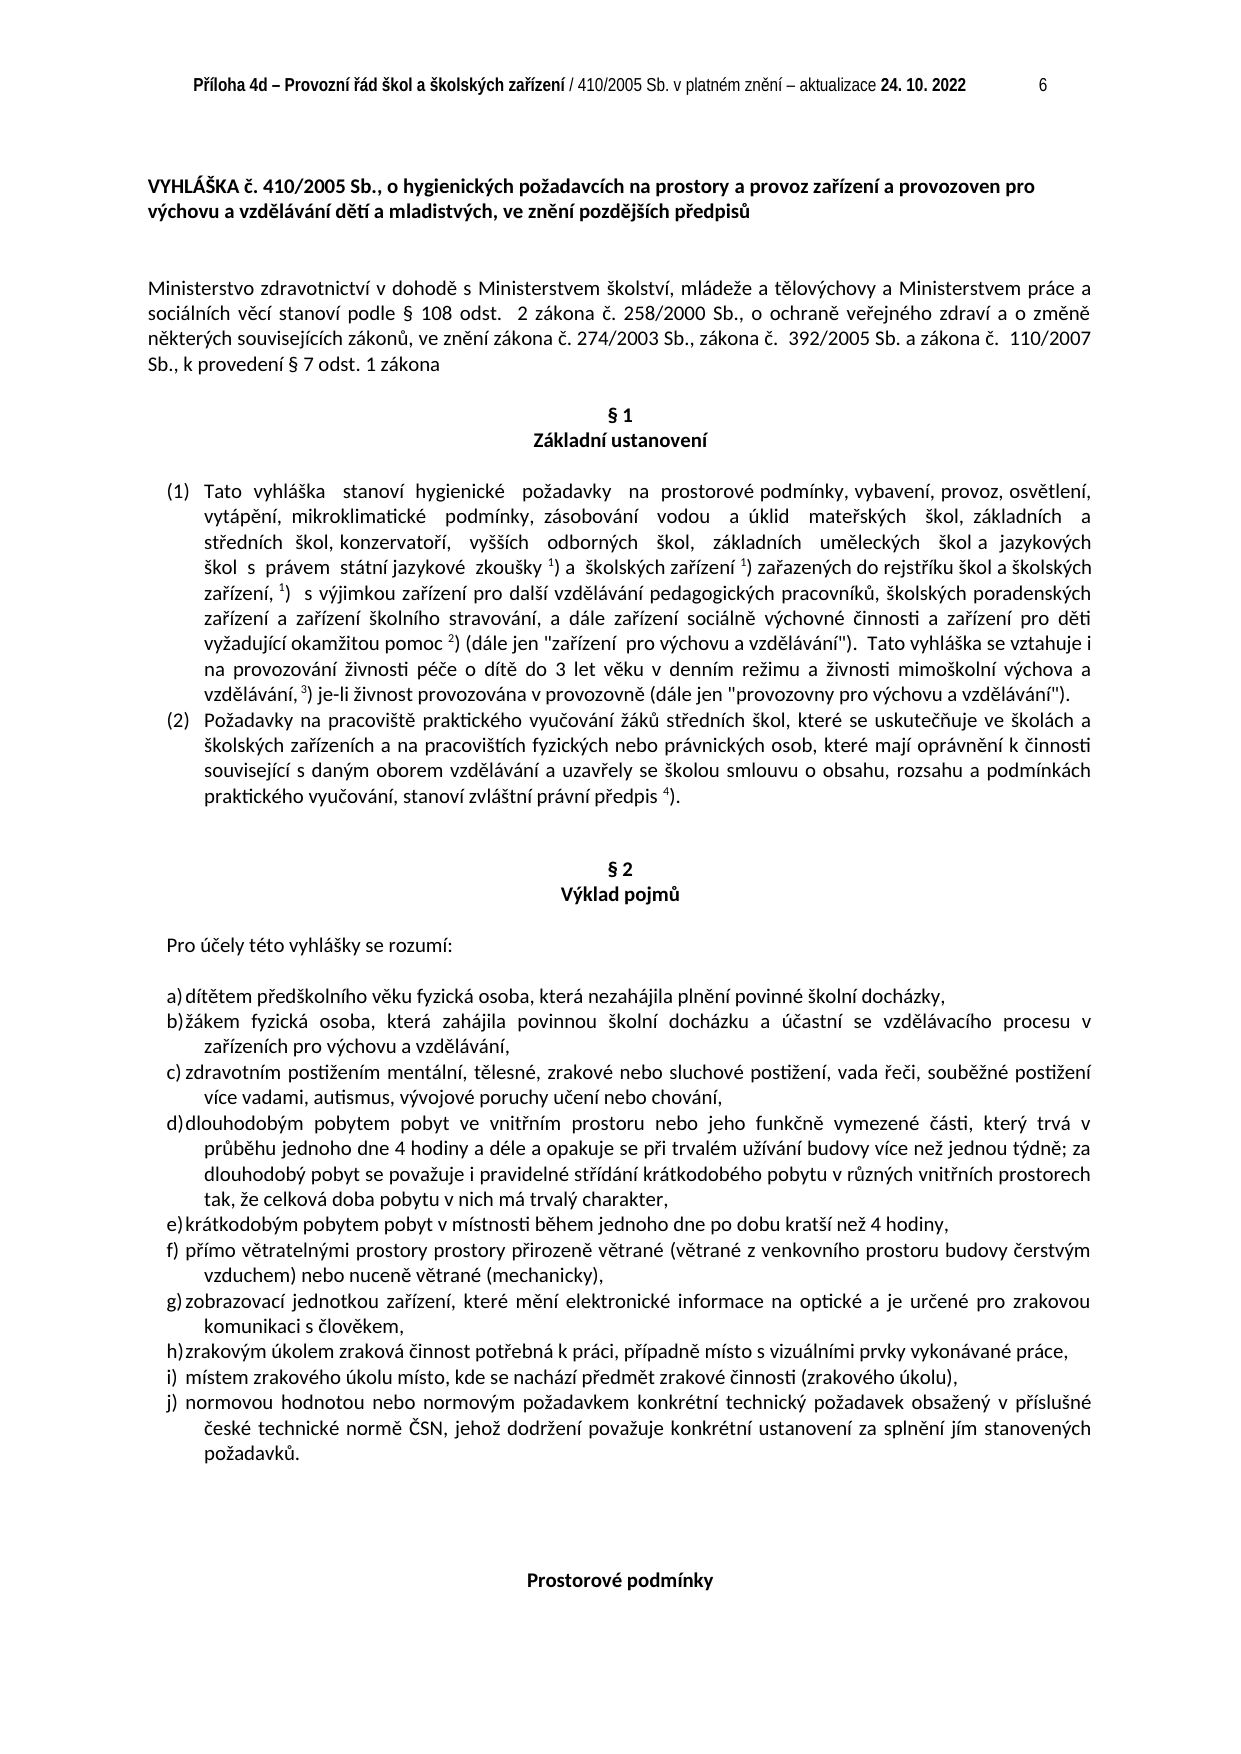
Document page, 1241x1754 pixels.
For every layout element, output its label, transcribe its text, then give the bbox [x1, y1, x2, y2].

text Základní ustanovení [148, 427, 1093, 453]
list místem zrakového úkolu místo, kde se nachází předmět zrakové činnosti (zrakového úkolu), [166, 1364, 1093, 1389]
list normovou hodnotou nebo normovým požadavkem konkrétní technický požadavek obsažený v příslušné české technické normě ČSN, jehož dodržení považuje konkrétní ustanovení za splnění jím stanovených požadavků. [166, 1389, 1093, 1466]
list zdravotním postižením mentální, tělesné, zrakové nebo sluchové postižení, vada řeči, souběžné postižení více vadami, autismus, vývojové poruchy učení nebo chování, [166, 1059, 1093, 1110]
list zobrazovací jednotkou zařízení, které mění elektronické informace na optické a je určené pro zrakovou komunikaci s člověkem, [166, 1288, 1093, 1339]
list přímo větratelnými prostory prostory přirozeně větrané (větrané z venkovního prostoru budovy čerstvým vzduchem) nebo nuceně větrané (mechanicky), [166, 1237, 1093, 1288]
text Ministerstvo zdravotnictví v dohodě s Ministerstvem školství, mládeže a tělovýchovy a Ministerstvem práce a sociálních věcí stanoví podle § 108 odst. 2 zákona č. 258/2000 Sb., o ochraně veřejného zdraví a o změně některých souvisejících zákonů, ve znění zákona č. 274/2003 Sb., zákona č. 392/2005 Sb. a zákona č. 110/2007 Sb., k provedení § 7 odst. 1 zákona [148, 275, 1093, 376]
text Výklad pojmů [148, 881, 1093, 907]
list Tato vyhláška stanoví hygienické požadavky na prostorové podmínky, vybavení, provoz, osvětlení, vytápění, mikroklimatické podmínky, zásobování vodou a úklid mateřských škol, základních a středních škol, konzervatoří, vyšších odborných škol, základních uměleckých škol a jazykových škol s právem státní jazykové zkoušky 1) a školských zařízení 1) zařazených do rejstříku škol a školských zařízení, 1) s výjimkou zařízení pro další vzdělávání pedagogických pracovníků, školských poradenských zařízení a zařízení školního stravování, a dále zařízení sociálně výchovné činnosti a zařízení pro děti vyžadující okamžitou pomoc 2) (dále jen "zařízení pro výchovu a vzdělávání"). Tato vyhláška se vztahuje i na provozování živnosti péče o dítě do 3 let věku v denním režimu a živnosti mimoškolní výchova a vzdělávání, 3) je-li živnost provozována v provozovně (dále jen "provozovny pro výchovu a vzdělávání"). [166, 478, 1093, 707]
text § 1 [148, 402, 1093, 427]
list zrakovým úkolem zraková činnost potřebná k práci, případně místo s vizuálními prvky vykonávané práce, [166, 1339, 1093, 1364]
list žákem fyzická osoba, která zahájila povinnou školní docházku a účastní se vzdělávacího procesu v zařízeních pro výchovu a vzdělávání, [166, 1008, 1093, 1059]
text VYHLÁŠKA č. 410/2005 Sb., o hygienických požadavcích na prostory a provoz zařízení a provozoven pro výchovu a vzdělávání dětí a mladistvých, ve znění pozdějších předpisů [148, 173, 1093, 224]
list dlouhodobým pobytem pobyt ve vnitřním prostoru nebo jeho funkčně vymezené části, který trvá v průběhu jednoho dne 4 hodiny a déle a opakuje se při trvalém užívání budovy více než jednou týdně; za dlouhodobý pobyt se považuje i pravidelné střídání krátkodobého pobytu v různých vnitřních prostorech tak, že celková doba pobytu v nich má trvalý charakter, [166, 1110, 1093, 1212]
list Požadavky na pracoviště praktického vyučování žáků středních škol, které se uskutečňuje ve školách a školských zařízeních a na pracovištích fyzických nebo právnických osob, které mají oprávnění k činnosti související s daným oborem vzdělávání a uzavřely se školou smlouvu o obsahu, rozsahu a podmínkách praktického vyučování, stanoví zvláštní právní předpis 4). [166, 707, 1093, 808]
text Prostorové podmínky [148, 1567, 1093, 1593]
text § 2 [148, 856, 1093, 881]
list krátkodobým pobytem pobyt v místnosti během jednoho dne po dobu kratší než 4 hodiny, [166, 1212, 1093, 1237]
text Pro účely této vyhlášky se rozumí: [148, 932, 1093, 957]
list dítětem předškolního věku fyzická osoba, která nezahájila plnění povinné školní docházky, [166, 983, 1093, 1008]
